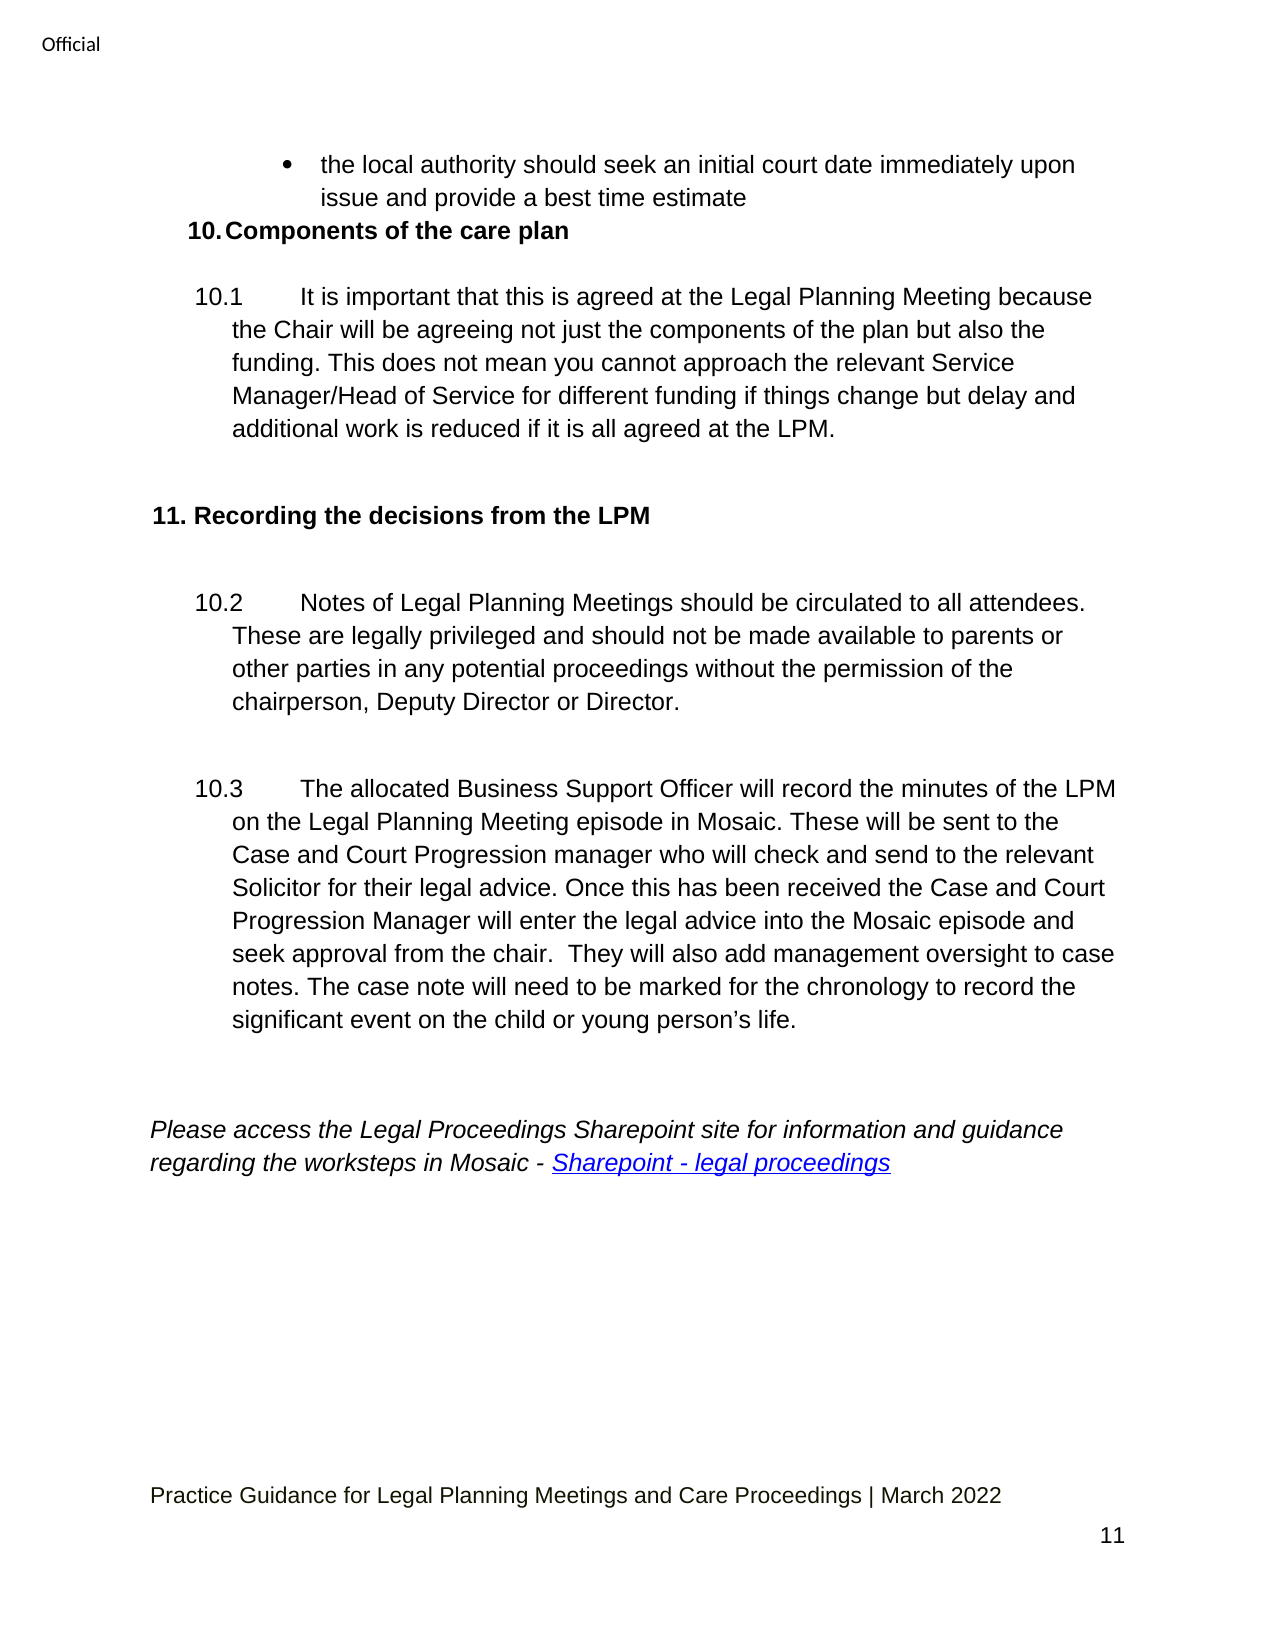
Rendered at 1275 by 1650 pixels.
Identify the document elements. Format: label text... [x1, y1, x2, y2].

list the local authority should seek an initial court date immediately upon issue and provide a best time estimate [283, 150, 1125, 212]
text Please access the Legal Proceedings Sharepoint site for information and guidance regarding the worksteps in Mosaic - Sharepoint - legal proceedings [150, 1114, 1125, 1176]
list It is important that this is agreed at the Legal Planning Meeting because the Chair will be agreeing not just the components of the plan but also the funding. This does not mean you cannot approach the relevant Service Manager/Head of Service for different funding if things change but delay and additional work is reduced if it is all agreed at the LPM. [194, 282, 1125, 443]
text 11. Recording the decisions from the LPM [150, 501, 1125, 530]
list Notes of Legal Planning Meetings should be circulated to all attendees. These are legally privileged and should not be made available to parents or other parties in any potential proceedings without the permission of the chairperson, Deputy Director or Director. [194, 588, 1125, 716]
list The allocated Business Support Officer will record the minutes of the LPM on the Legal Planning Meeting episode in Mosaic. These will be sent to the Case and Court Progression manager who will check and send to the relevant Solicitor for their legal advice. Once this has been received the Case and Court Progression Manager will enter the legal advice into the Mosaic episode and seek approval from the chair. They will also add management oversight to case notes. The case note will need to be marked for the chronology to record the significant event on the child or young person’s life. [194, 774, 1125, 1034]
list Components of the care plan [187, 216, 1125, 245]
